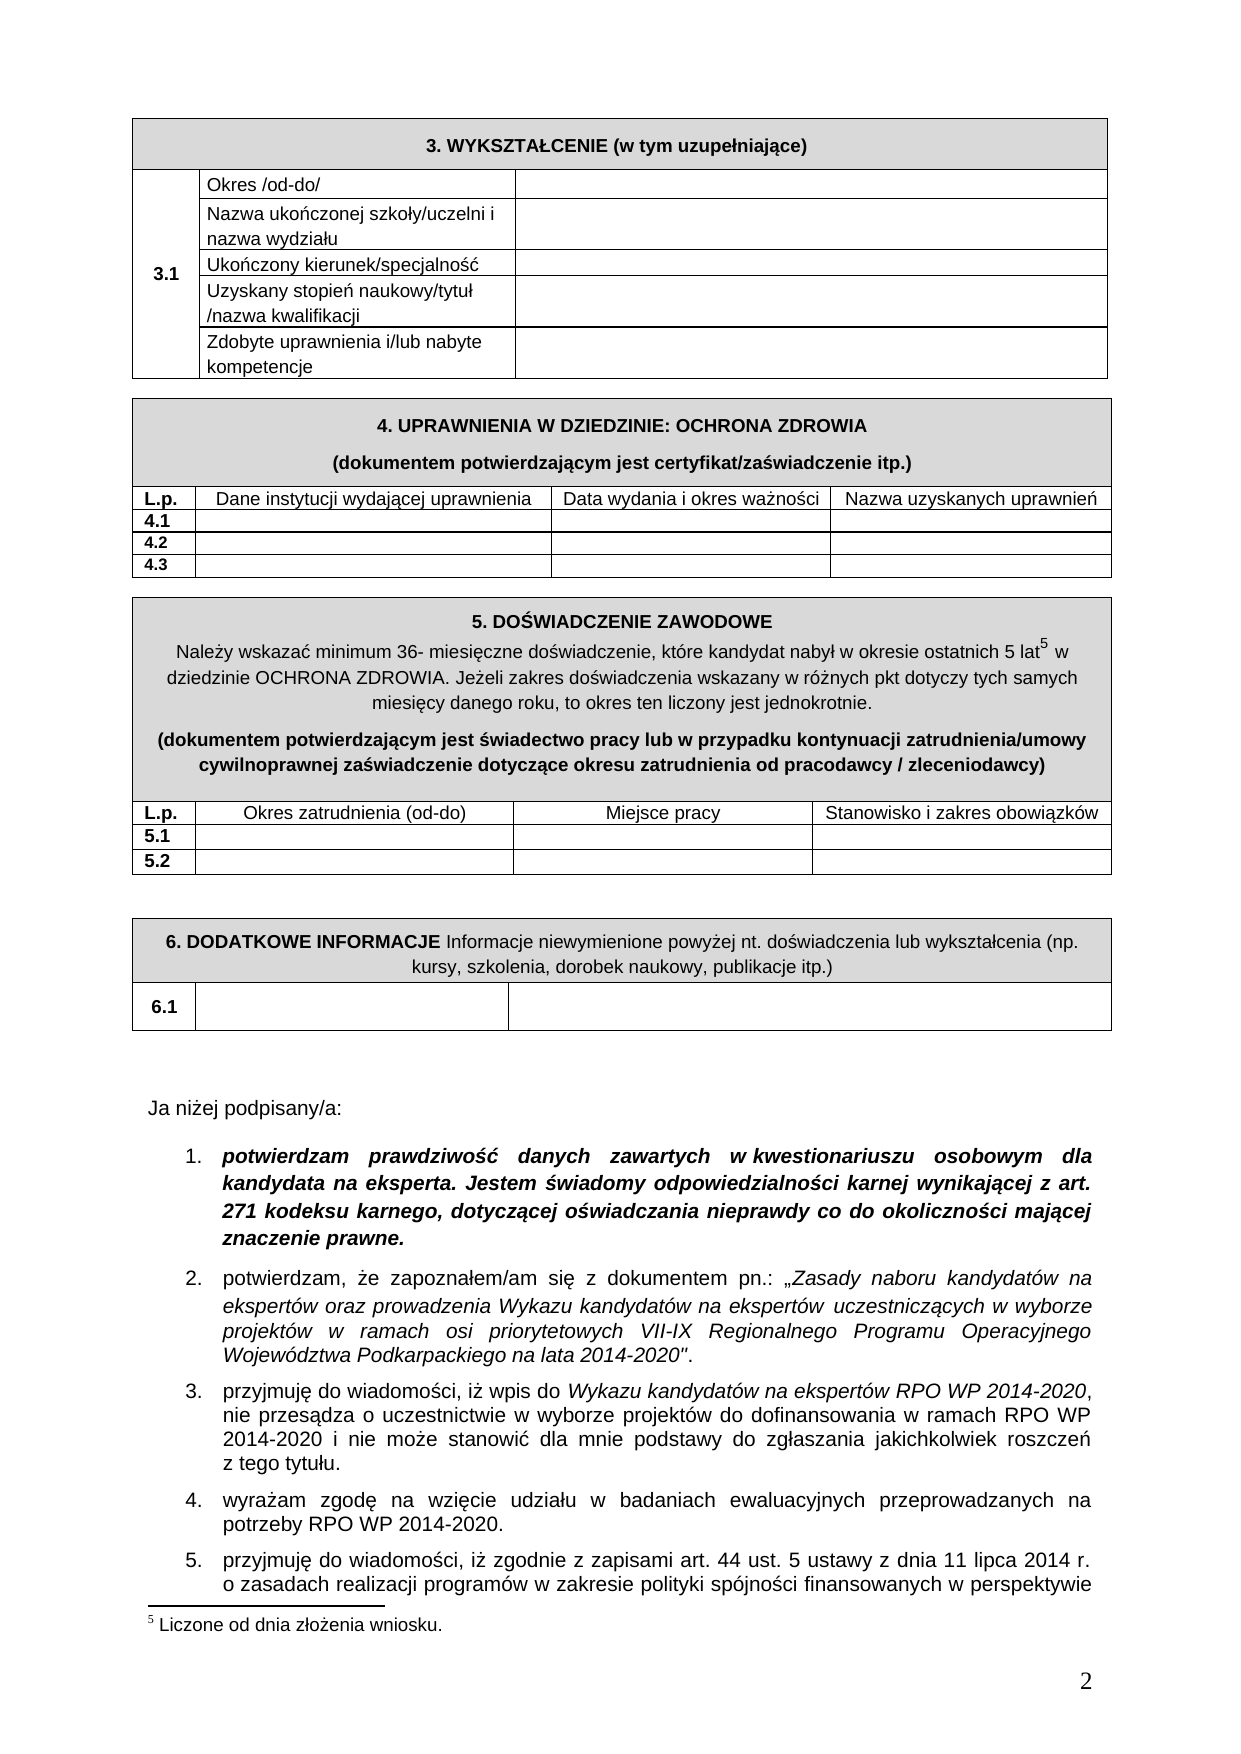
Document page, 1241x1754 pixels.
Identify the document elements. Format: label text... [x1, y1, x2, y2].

table_cell [516, 276, 1107, 326]
table_cell Data wydania i okres ważności [552, 487, 830, 509]
table_header 5. DOŚWIADCZENIE ZAWODOWE Należy wskazać minimum 36- miesięczne doświadczenie, które kandydat nabył w okresie ostatnich 5 lat w dziedzinie OCHRONA ZDROWIA. Jeżeli zakres doświadczenia wskazany w różnych pkt dotyczy tych samych miesięcy danego roku, to okres ten liczony jest jednokrotnie. (dokumentem potwierdzającym jest świadectwo pracy lub w przypadku kontynuacji zatrudnienia/umowy cywilnoprawnej zaświadczenie dotyczące okresu zatrudnienia od pracodawcy / zleceniodawcy) [133, 598, 1111, 801]
table_cell Uzyskany stopień naukowy/tytuł /nazwa kwalifikacji [200, 276, 515, 326]
table_cell Miejsce pracy [514, 802, 812, 823]
table_cell 6.1 [133, 983, 195, 1030]
table_cell Ukończony kierunek/specjalność [200, 250, 515, 275]
table_cell Nazwa ukończonej szkoły/uczelni i nazwa wydziału [200, 199, 515, 249]
table_cell [552, 555, 830, 577]
table_header 4. UPRAWNIENIA W DZIEDZINIE: OCHRONA ZDROWIA (dokumentem potwierdzającym jest certyfikat/zaświadczenie itp.) [133, 399, 1111, 486]
table_cell [196, 983, 508, 1030]
table_cell [813, 850, 1111, 873]
table_cell Dane instytucji wydającej uprawnienia [196, 487, 551, 509]
table_header 3. WYKSZTAŁCENIE (w tym uzupełniające) [133, 119, 1107, 169]
table_cell [831, 533, 1111, 554]
table_cell Okres zatrudnienia (od-do) [196, 802, 513, 823]
table_cell 5.1 [133, 825, 195, 848]
table_cell [509, 983, 1111, 1030]
table_cell [514, 825, 812, 848]
table_cell L.p. [133, 487, 195, 509]
table_cell [196, 510, 551, 531]
table_cell [516, 250, 1107, 275]
text Ja niżej podpisany/a: [148, 1096, 1092, 1120]
table_cell [196, 825, 513, 848]
table_cell 4.1 [133, 510, 195, 531]
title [185, 1548, 1092, 1596]
table_cell [196, 850, 513, 873]
table_header 6. DODATKOWE INFORMACJE Informacje niewymienione powyżej nt. doświadczenia lub wykształcenia (np. kursy, szkolenia, dorobek naukowy, publikacje itp.) [133, 919, 1111, 982]
list potwierdzam, że zapoznałem/am się z dokumentem pn.: „Zasady naboru kandydatów na ekspertów oraz prowadzenia Wykazu kandydatów na ekspertów uczestniczących w wyborze projektów w ramach osi priorytetowych VII-IX Regionalnego Programu Operacyjnego Województwa Podkarpackiego na lata 2014-2020". [185, 1266, 1092, 1367]
table_cell 3.1 [133, 170, 199, 377]
table_cell [516, 170, 1107, 198]
table_cell 5.2 [133, 850, 195, 873]
table_cell [516, 199, 1107, 249]
table_cell Stanowisko i zakres obowiązków [813, 802, 1111, 823]
table_cell [552, 510, 830, 531]
table_cell 4.2 [133, 533, 195, 554]
table_cell [516, 328, 1107, 377]
table_cell 4.3 [133, 555, 195, 577]
table_cell Okres /od-do/ [200, 170, 515, 198]
table_cell [196, 555, 551, 577]
table_cell [831, 555, 1111, 577]
title wyrażam zgodę na wzięcie udziału w badaniach ewaluacyjnych przeprowadzanych na potrzeby RPO WP 2014-2020. [185, 1488, 1092, 1536]
table_cell Zdobyte uprawnienia i/lub nabyte kompetencje [200, 328, 515, 377]
table_cell [514, 850, 812, 873]
table_cell [552, 533, 830, 554]
table_cell [831, 510, 1111, 531]
title przyjmuję do wiadomości, iż wpis do Wykazu kandydatów na ekspertów RPO WP 2014-2020, nie przesądza o uczestnictwie w wyborze projektów do dofinansowania w ramach RPO WP 2014-2020 i nie może stanowić dla mnie podstawy do zgłaszania jakichkolwiek roszczeń z tego tytułu. [185, 1379, 1092, 1475]
table_cell Nazwa uzyskanych uprawnień [831, 487, 1111, 509]
table_cell L.p. [133, 802, 195, 823]
list potwierdzam prawdziwość danych zawartych w kwestionariuszu osobowym dla kandydata na eksperta. Jestem świadomy odpowiedzialności karnej wynikającej z art. 271 kodeksu karnego, dotyczącej oświadczania nieprawdy co do okoliczności mającej znaczenie prawne. [185, 1144, 1092, 1250]
table_cell [813, 825, 1111, 848]
table_cell [196, 533, 551, 554]
